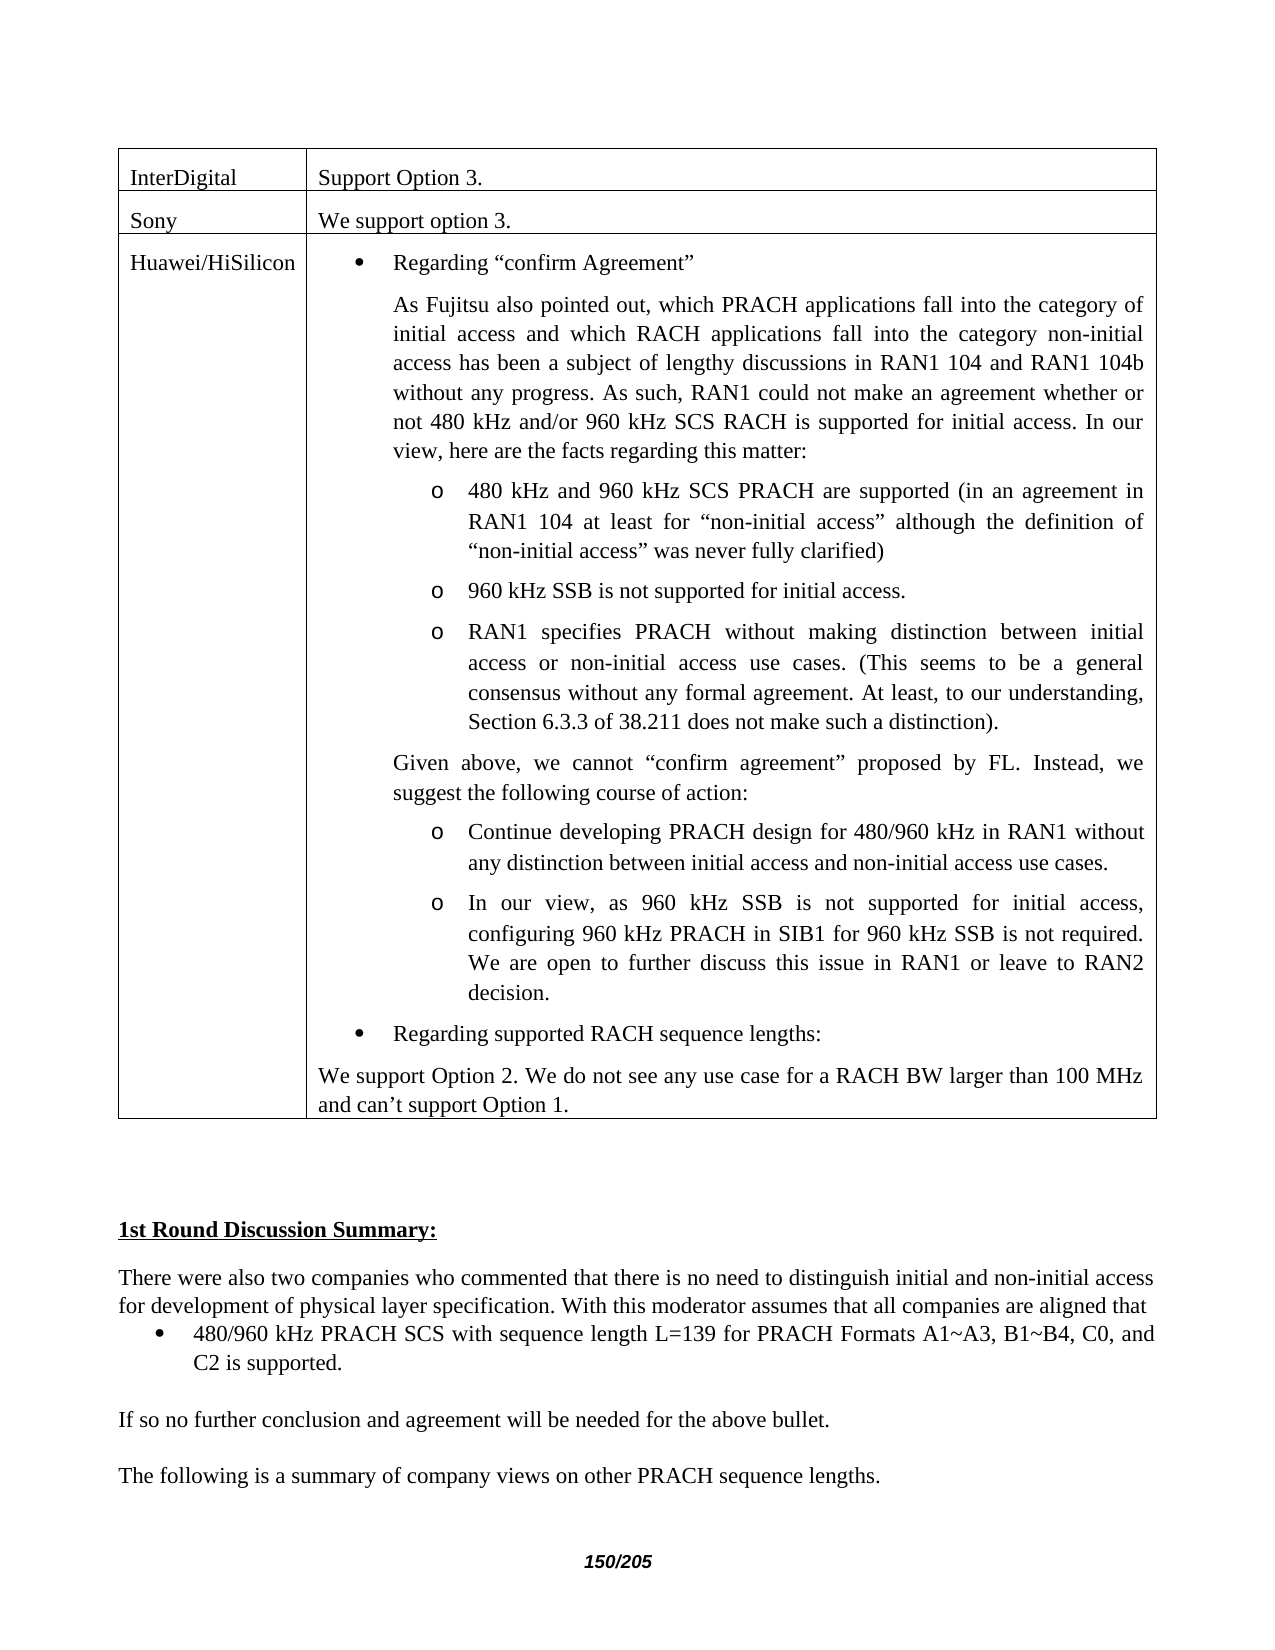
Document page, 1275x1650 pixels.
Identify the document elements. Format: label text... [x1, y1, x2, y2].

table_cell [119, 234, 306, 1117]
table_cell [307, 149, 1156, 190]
text The following is a summary of company views on other PRACH sequence lengths. [118, 1463, 1157, 1489]
list 480/960 kHz PRACH SCS with sequence length L=139 for PRACH Formats A1~A3, B1~B4, C0, and C2 is supported. [156, 1320, 1157, 1375]
subtitle 1st Round Discussion Summary: [118, 1216, 1157, 1243]
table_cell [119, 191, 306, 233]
text There were also two companies who commented that there is no need to distinguish initial and non-initial access for development of physical layer specification. With this moderator assumes that all companies are aligned that [118, 1263, 1157, 1318]
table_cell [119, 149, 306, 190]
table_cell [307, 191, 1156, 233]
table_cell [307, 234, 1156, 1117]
text If so no further conclusion and agreement will be needed for the above bullet. [118, 1406, 1157, 1432]
